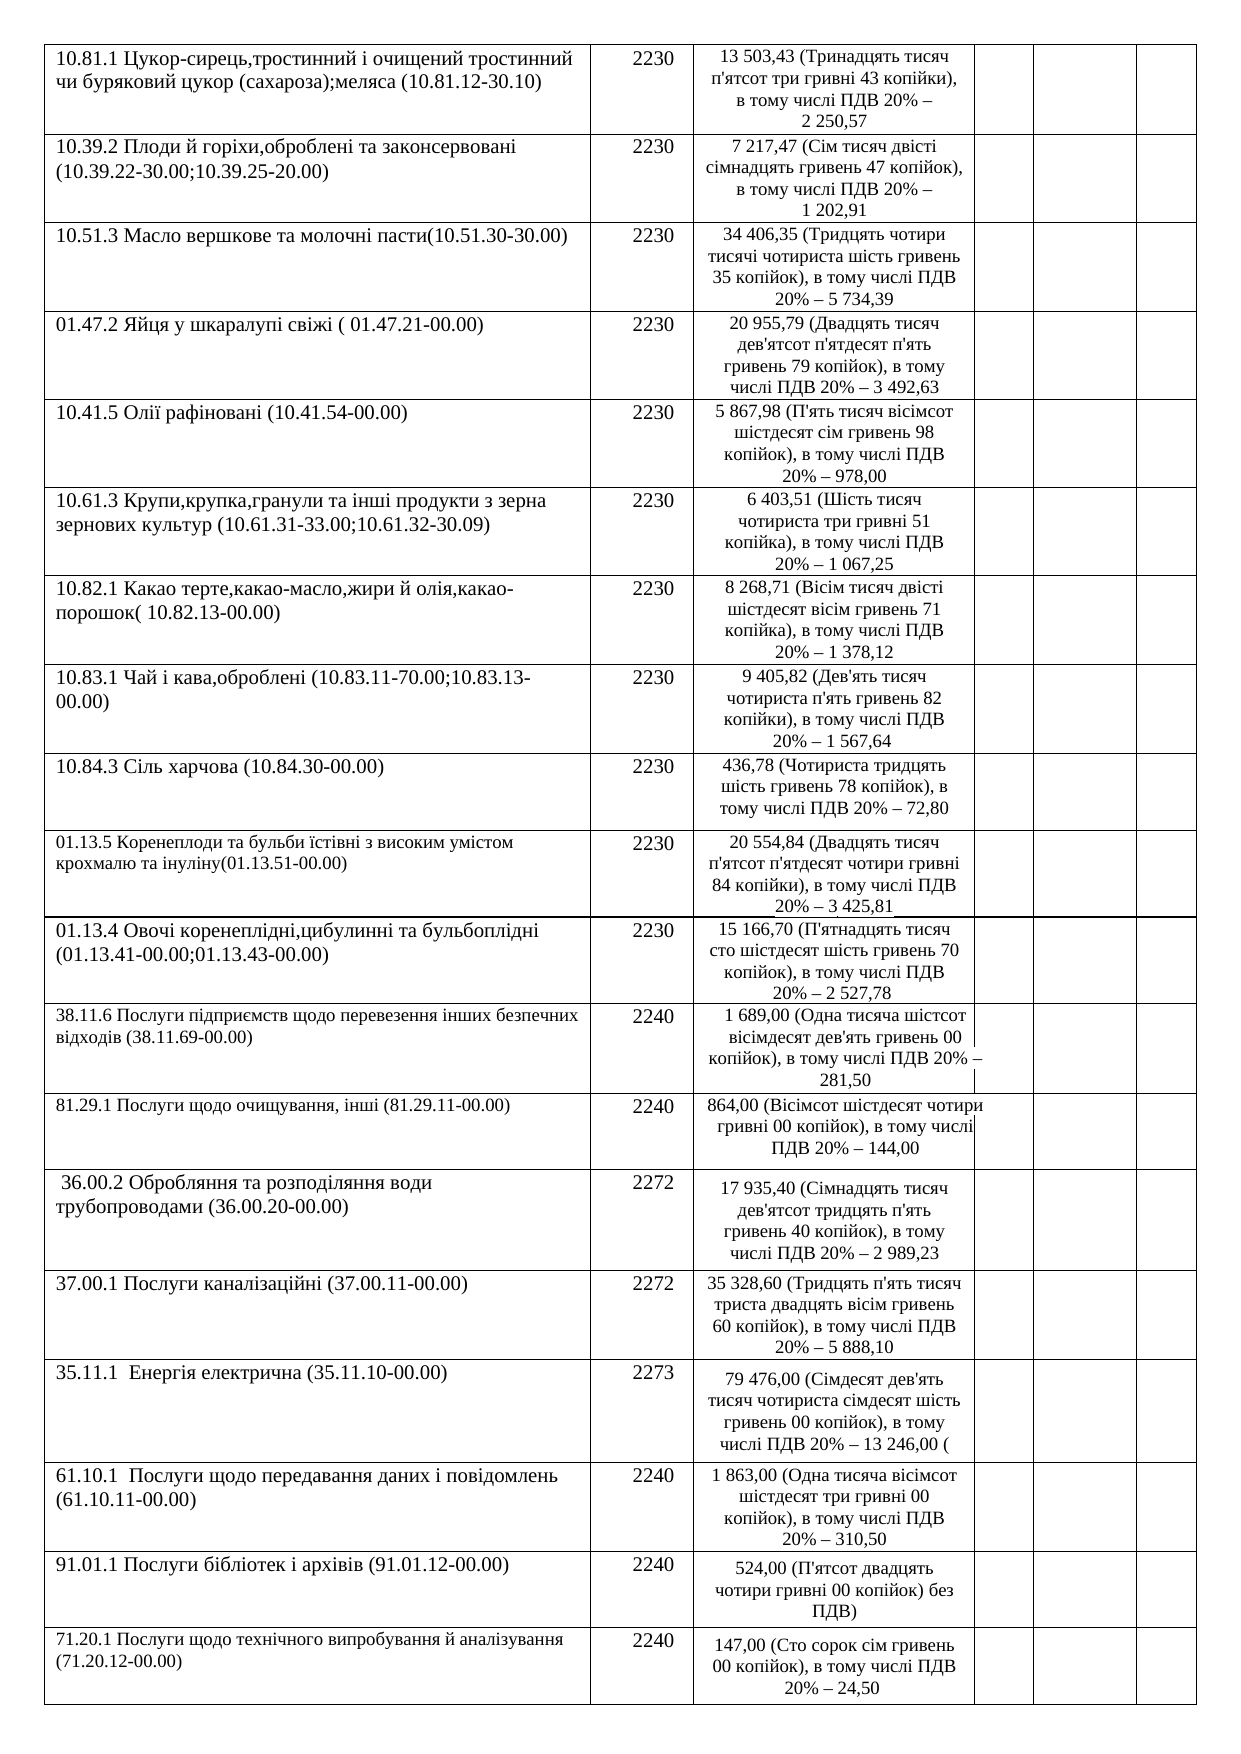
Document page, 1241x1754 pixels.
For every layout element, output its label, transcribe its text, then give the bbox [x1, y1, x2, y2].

table_cell [975, 312, 1033, 399]
table_cell [1034, 918, 1136, 1003]
table_cell 6 403,51 (Шість тисяч чотириста три гривні 51 копійка), в тому числі ПДВ 20% – 1 067,25 [694, 488, 974, 575]
table_cell [1034, 1170, 1136, 1270]
table_cell 2240 [591, 1463, 693, 1551]
table_cell [1137, 223, 1196, 311]
table_cell 01.47.2 Яйця у шкаралупі свіжі ( 01.47.21-00.00) [45, 312, 590, 399]
table_cell [1137, 754, 1196, 829]
table_cell 36.00.2 Обробляння та розподіляння води трубопроводами (36.00.20-00.00) [45, 1170, 590, 1270]
table_cell [975, 918, 1033, 1003]
table_cell [1034, 312, 1136, 399]
table_cell [1034, 1552, 1136, 1627]
table_cell [1034, 754, 1136, 829]
table_cell 2230 [591, 918, 693, 1003]
table_cell [1137, 1271, 1196, 1359]
table_cell [1034, 45, 1136, 133]
table_cell 10.61.3 Крупи,крупка,гранули та інші продукти з зерна зернових культур (10.61.31-33.00;10.61.32-30.09) [45, 488, 590, 575]
table_cell [1137, 576, 1196, 664]
table_cell 10.41.5 Олії рафіновані (10.41.54-00.00) [45, 400, 590, 487]
table_cell [975, 1360, 1033, 1462]
table_cell 10.84.3 Сіль харчова (10.84.30-00.00) [45, 754, 590, 829]
table_cell 2230 [591, 665, 693, 753]
table_cell [1034, 135, 1136, 222]
table_cell 71.20.1 Послуги щодо технічного випробування й аналізування (71.20.12-00.00) [45, 1628, 590, 1704]
table_cell [1137, 312, 1196, 399]
table_cell 2272 [591, 1170, 693, 1270]
table_cell 15 166,70 (П'ятнадцять тисяч сто шістдесят шість гривень 70 копійок), в тому числі ПДВ 20% – 2 527,78 [896, 918, 974, 1003]
table_cell [975, 754, 1033, 829]
table_cell [975, 135, 1033, 222]
table_cell 91.01.1 Послуги бібліотек і архівів (91.01.12-00.00) [45, 1552, 590, 1627]
table_cell 2230 [591, 831, 693, 916]
table_cell [1137, 1170, 1196, 1270]
table_cell 524,00 (П'ятсот двадцять чотири гривні 00 копійок) без ПДВ) [694, 1552, 974, 1627]
table_cell 01.13.5 Коренеплоди та бульби їстівні з високим умістом крохмалю та інуліну(01.13.51-00.00) [45, 831, 590, 916]
table_cell [1034, 831, 1136, 916]
table_cell [1034, 400, 1136, 487]
table_cell 2272 [591, 1271, 693, 1359]
table_cell 1 863,00 (Одна тисяча вісімсот шістдесят три гривні 00 копійок), в тому числі ПДВ 20% – 310,50 [694, 1463, 974, 1551]
table_cell 2240 [591, 1094, 693, 1169]
table_cell 7 217,47 (Сім тисяч двісті сімнадцять гривень 47 копійок), в тому числі ПДВ 20% – 1 202,91 [694, 135, 974, 222]
table_cell [1034, 665, 1136, 753]
table_cell 79 476,00 (Сімдесят дев'ять тисяч чотириста сімдесят шість гривень 00 копійок), в тому числі ПДВ 20% – 13 246,00 ( [694, 1360, 974, 1462]
table_cell [975, 1463, 1033, 1551]
table_cell 34 406,35 (Тридцять чотири тисячі чотириста шість гривень 35 копійок), в тому числі ПДВ 20% – 5 734,39 [694, 223, 974, 311]
table_cell 436,78 (Чотириста тридцять шість гривень 78 копійок), в тому числі ПДВ 20% – 72,80 [694, 754, 974, 829]
table_cell 5 867,98 (П'ять тисяч вісімсот шістдесят сім гривень 98 копійок), в тому числі ПДВ 20% – 978,00 [694, 400, 974, 487]
table_cell [975, 1271, 1033, 1359]
table_cell [1034, 1271, 1136, 1359]
table_cell [975, 1628, 1033, 1704]
table_cell [975, 488, 1033, 575]
table_cell 61.10.1 Послуги щодо передавання даних і повідомлень (61.10.11-00.00) [45, 1463, 590, 1551]
table_cell 2230 [591, 223, 693, 311]
table_cell 2230 [591, 45, 693, 133]
table_cell 15 166,70 (П'ятнадцять тисяч сто шістдесят шість гривень 70 копійок), в тому числі ПДВ 20% – 2 527,78 [694, 918, 773, 1003]
table_cell [1137, 918, 1196, 1003]
table_cell [1034, 576, 1136, 664]
table_cell 2230 [591, 312, 693, 399]
table_cell 35 328,60 (Тридцять п'ять тисяч триста двадцять вісім гривень 60 копійок), в тому числі ПДВ 20% – 5 888,10 [694, 1271, 974, 1359]
table_cell 37.00.1 Послуги каналізаційні (37.00.11-00.00) [45, 1271, 590, 1359]
table_cell [1137, 831, 1196, 916]
table_cell [975, 831, 1033, 916]
table_cell 8 268,71 (Вісім тисяч двісті шістдесят вісім гривень 71 копійка), в тому числі ПДВ 20% – 1 378,12 [694, 576, 974, 664]
table_cell [1034, 1628, 1136, 1704]
table_cell 20 554,84 (Двадцять тисяч п'ятсот п'ятдесят чотири гривні 84 копійки), в тому числі ПДВ 20% – 3 425,81 [694, 831, 775, 916]
table_cell 35.11.1 Енергія електрична (35.11.10-00.00) [45, 1360, 590, 1462]
table_cell 81.29.1 Послуги щодо очищування, інші (81.29.11-00.00) [45, 1094, 590, 1169]
table_cell 20 955,79 (Двадцять тисяч дев'ятсот п'ятдесят п'ять гривень 79 копійок), в тому числі ПДВ 20% – 3 492,63 [694, 312, 974, 399]
table_cell [975, 1552, 1033, 1627]
table_cell [1137, 1094, 1196, 1169]
table_cell 147,00 (Сто сорок сім гривень 00 копійок), в тому числі ПДВ 20% – 24,50 [694, 1628, 974, 1704]
table_cell [1034, 488, 1136, 575]
table_cell 10.81.1 Цукор-сирець,тростинний і очищений тростинний чи буряковий цукор (сахароза);меляса (10.81.12-30.10) [45, 45, 590, 133]
table_cell 2230 [591, 488, 693, 575]
table_cell 17 935,40 (Сімнадцять тисяч дев'ятсот тридцять п'ять гривень 40 копійок), в тому числі ПДВ 20% – 2 989,23 [694, 1170, 974, 1270]
table_cell 01.13.4 Овочі коренеплідні,цибулинні та бульбоплідні (01.13.41-00.00;01.13.43-00.00) [45, 918, 590, 1003]
table_cell [975, 665, 1033, 753]
table_cell 10.83.1 Чай і кава,оброблені (10.83.11-70.00;10.83.13-00.00) [45, 665, 590, 753]
table_cell [1137, 45, 1196, 133]
table_cell [1137, 400, 1196, 487]
table_cell 2240 [591, 1552, 693, 1627]
table_cell [1034, 1004, 1136, 1092]
table_cell [975, 1094, 1033, 1169]
table_cell 10.82.1 Какао терте,какао-масло,жири й олія,какао-порошок( 10.82.13-00.00) [45, 576, 590, 664]
table_cell [975, 576, 1033, 664]
table_cell 20 554,84 (Двадцять тисяч п'ятсот п'ятдесят чотири гривні 84 копійки), в тому числі ПДВ 20% – 3 425,81 [894, 831, 974, 916]
table_cell [975, 223, 1033, 311]
table_cell 10.51.3 Масло вершкове та молочні пасти(10.51.30-30.00) [45, 223, 590, 311]
table_cell 9 405,82 (Дев'ять тисяч чотириста п'ять гривень 82 копійки), в тому числі ПДВ 20% – 1 567,64 [694, 665, 974, 753]
table_cell [1137, 488, 1196, 575]
table_cell [975, 1004, 1033, 1092]
table_cell [1137, 1360, 1196, 1462]
table_cell 2230 [591, 576, 693, 664]
table_cell [1137, 135, 1196, 222]
table_cell [1137, 1552, 1196, 1627]
table_cell [1034, 1094, 1136, 1169]
table_cell 2230 [591, 754, 693, 829]
table_cell [975, 1170, 1033, 1270]
table_cell [1034, 223, 1136, 311]
table_cell 38.11.6 Послуги підприємств щодо перевезення інших безпечних відходів (38.11.69-00.00) [45, 1004, 590, 1092]
table_cell [1137, 1004, 1196, 1092]
table_cell 13 503,43 (Тринадцять тисяч п'ятсот три гривні 43 копійки), в тому числі ПДВ 20% – 2 250,57 [694, 45, 974, 133]
table_cell [1034, 1360, 1136, 1462]
table_cell [1137, 1463, 1196, 1551]
table_cell [975, 400, 1033, 487]
table_cell 1 689,00 (Одна тисяча шістсот вісімдесят дев'ять гривень 00 копійок), в тому числі ПДВ 20% – 281,50 [694, 1004, 974, 1092]
table_cell 2240 [591, 1004, 693, 1092]
table_cell [1137, 1628, 1196, 1704]
table_cell [975, 45, 1033, 133]
table_cell [1137, 665, 1196, 753]
table_cell 864,00 (Вісімсот шістдесят чотири гривні 00 копійок), в тому числі ПДВ 20% – 144,00 [694, 1094, 974, 1169]
table_cell 2230 [591, 400, 693, 487]
table_cell 2273 [591, 1360, 693, 1462]
table_cell 2240 [591, 1628, 693, 1704]
table_cell 2230 [591, 135, 693, 222]
table_cell [1034, 1463, 1136, 1551]
table_cell 10.39.2 Плоди й горіхи,оброблені та законсервовані (10.39.22-30.00;10.39.25-20.00) [45, 135, 590, 222]
